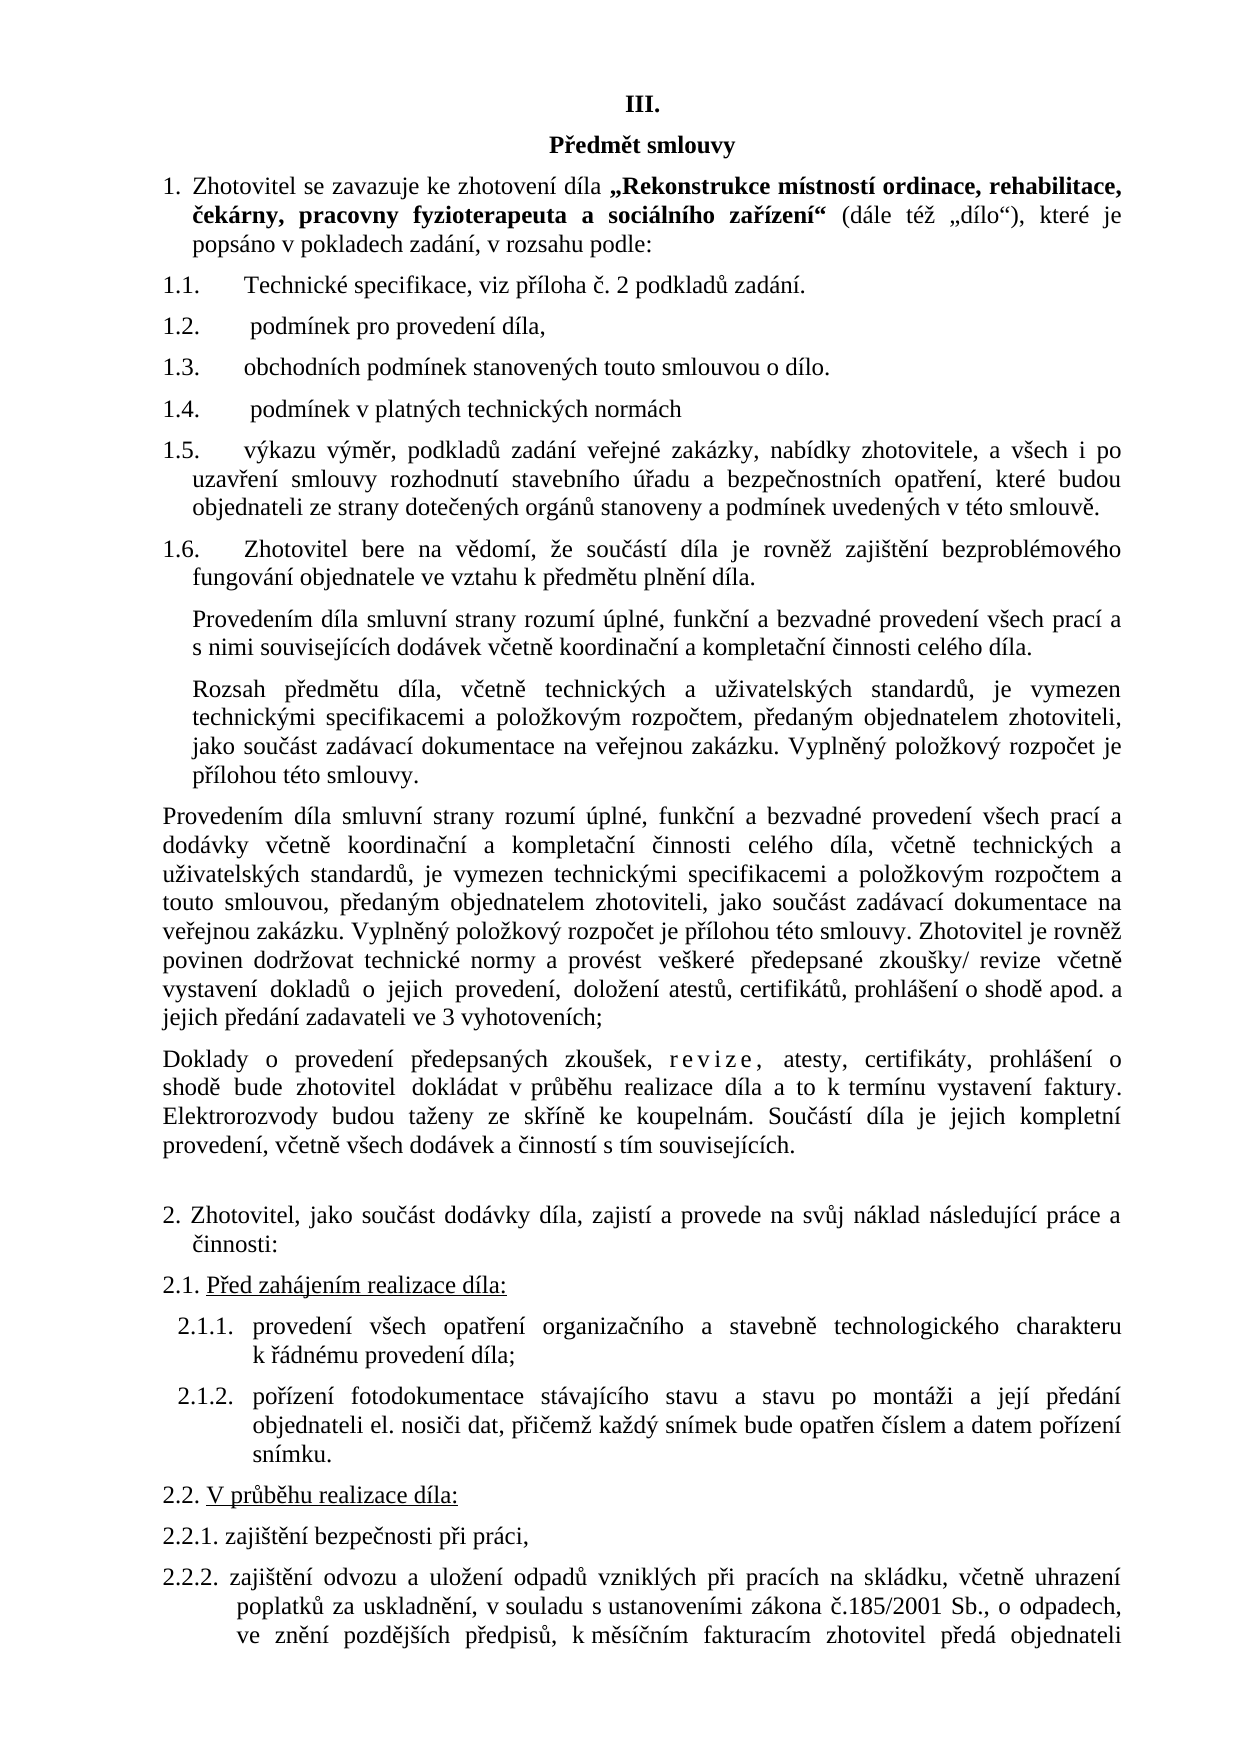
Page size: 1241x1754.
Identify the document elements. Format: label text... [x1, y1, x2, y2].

list podmínek v platných technických normách [162, 394, 1122, 422]
text Rozsah předmětu díla, včetně technických a uživatelských standardů, je vymezen technickými specifikacemi a položkovým rozpočtem, předaným objednatelem zhotoviteli, jako součást zadávací dokumentace na veřejnou zakázku. Vyplněný položkový rozpočet je přílohou této smlouvy. [192, 674, 1122, 789]
text 2.2.1. zajištění bezpečnosti při práci, [162, 1521, 1122, 1550]
text Doklady o provedení předepsaných zkoušek, revize, atesty, certifikáty, prohlášení o shodě bude zhotovitel dokládat v průběhu realizace díla a to k termínu vystavení faktury. Elektrorozvody budou taženy ze skříně ke koupelnám. Součástí díla je jejich kompletní provedení, včetně všech dodávek a činností s tím souvisejících. [162, 1044, 1122, 1159]
list výkazu výměr, podkladů zadání veřejné zakázky, nabídky zhotovitele, a všech i po uzavření smlouvy rozhodnutí stavebního úřadu a bezpečnostních opatření, které budou objednateli ze strany dotečených orgánů stanoveny a podmínek uvedených v této smlouvě. [162, 435, 1122, 521]
list Zhotovitel se zavazuje ke zhotovení díla „Rekonstrukce místností ordinace, rehabilitace, čekárny, pracovny fyzioterapeuta a sociálního zařízení“ (dále též „dílo“), které je popsáno v pokladech zadání, v rozsahu podle: [162, 171, 1122, 257]
text Předmět smlouvy [162, 130, 1122, 159]
list obchodních podmínek stanovených touto smlouvou o dílo. [162, 352, 1122, 381]
list pořízení fotodokumentace stávajícího stavu a stavu po montáži a její předání objednateli el. nosiči dat, přičemž každý snímek bude opatřen číslem a datem pořízení snímku. [177, 1381, 1122, 1467]
text III. [162, 89, 1122, 117]
text 2.2. V průběhu realizace díla: [162, 1480, 1122, 1509]
list Zhotovitel bere na vědomí, že součástí díla je rovněž zajištění bezproblémového fungování objednatele ve vztahu k předmětu plnění díla. [162, 534, 1122, 591]
list Technické specifikace, viz příloha č. 2 podkladů zadání. [162, 270, 1122, 299]
text 2.1. Před zahájením realizace díla: [162, 1270, 1122, 1299]
text Provedením díla smluvní strany rozumí úplné, funkční a bezvadné provedení všech prací a dodávky včetně koordinační a kompletační činnosti celého díla, včetně technických a uživatelských standardů, je vymezen technickými specifikacemi a položkovým rozpočtem a touto smlouvou, předaným objednatelem zhotoviteli, jako součást zadávací dokumentace na veřejnou zakázku. Vyplněný položkový rozpočet je přílohou této smlouvy. Zhotovitel je rovněž povinen dodržovat technické normy a provést veškeré předepsané zkoušky/ revize včetně vystavení dokladů o jejich provedení, doložení atestů, certifikátů, prohlášení o shodě apod. a jejich předání zadavateli ve 3 vyhotoveních; [162, 801, 1122, 1031]
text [162, 1562, 1122, 1649]
text Provedením díla smluvní strany rozumí úplné, funkční a bezvadné provedení všech prací a s nimi souvisejících dodávek včetně koordinační a kompletační činnosti celého díla. [192, 604, 1122, 661]
list podmínek pro provedení díla, [162, 311, 1122, 340]
list provedení všech opatření organizačního a stavebně technologického charakteru k řádnému provedení díla; [177, 1311, 1122, 1369]
text 2. Zhotovitel, jako součást dodávky díla, zajistí a provede na svůj náklad následující práce a činnosti: [162, 1200, 1122, 1257]
